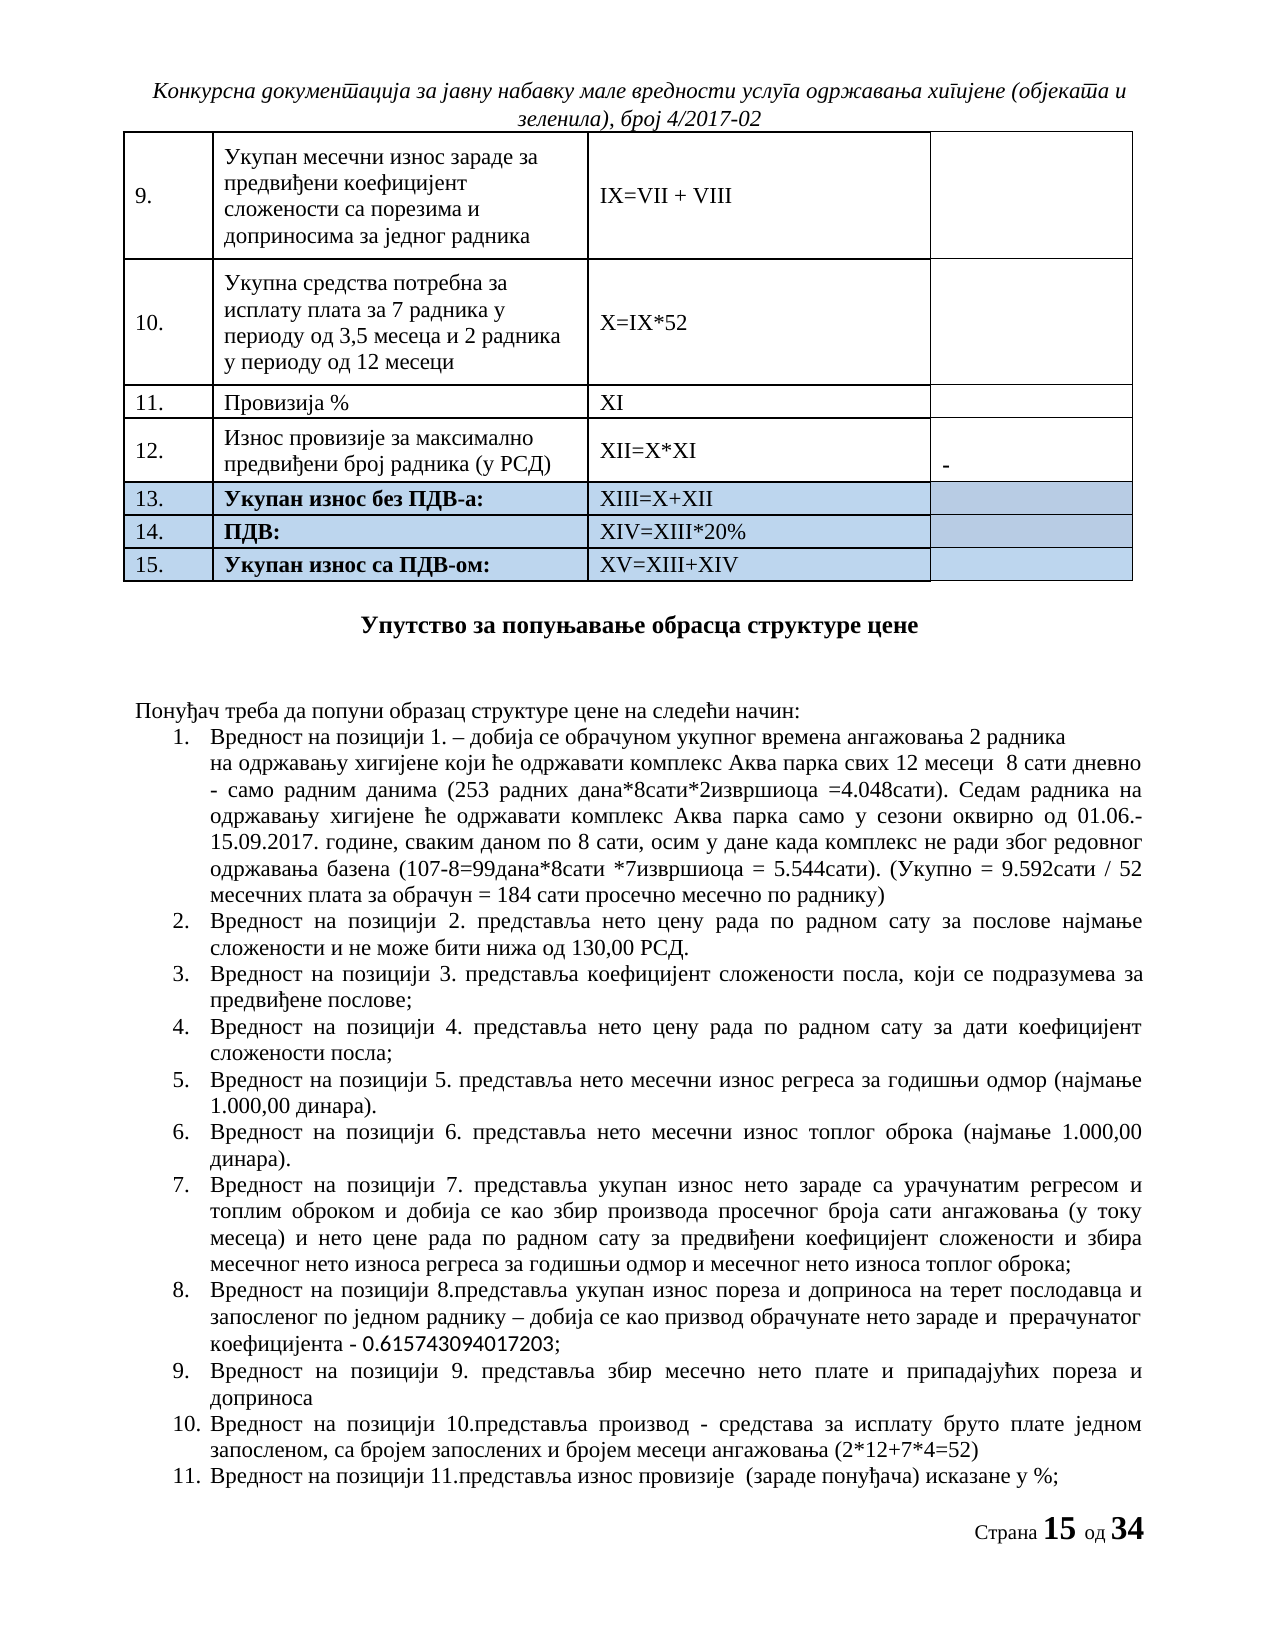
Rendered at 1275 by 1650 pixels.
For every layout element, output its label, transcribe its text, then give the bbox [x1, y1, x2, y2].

table_cell Провизија % [214, 386, 587, 417]
list Вредност на позицији 6. представља нето месечни износ топлог оброка (најмање 1.000,00 динара). [172, 1118, 1144, 1171]
table_cell XV=XIII+XIV [589, 549, 930, 580]
table_cell [931, 515, 1132, 547]
table_cell XI [589, 386, 930, 417]
list Вредност на позицији 7. представља укупан износ нето зараде са урачунатим регресом и топлим оброком и добија се као збир производа просечног броја сати ангажовања (у току месеца) и нето цене рада по радном сату за предвиђени коефицијент сложености и збира месечног нето износа регреса за годишњи одмор и месечног нето износа топлог оброка; [172, 1171, 1144, 1276]
table_cell 14. [125, 516, 212, 547]
list Вредност на позицији 4. представља нето цену рада по радном сату за дати коефицијент сложености посла; [172, 1013, 1144, 1066]
table_cell XII=Х*XI [589, 419, 930, 481]
table_cell 13. [125, 483, 212, 514]
table_cell X=IX*52 [589, 260, 930, 384]
table_cell ПДВ: [214, 516, 587, 547]
table_cell Укупан износ са ПДВ-ом: [214, 549, 587, 580]
list Вредност на позицији 11.представља износ провизије (зараде понуђача) исказане у %; [172, 1463, 1144, 1489]
list Вредност на позицији 1. – добија се обрачуном укупног времена ангажовања 2 радника [172, 723, 1144, 749]
table_cell 9. [125, 133, 212, 258]
table_cell Укупан износ без ПДВ-а: [214, 483, 587, 514]
table_cell [931, 259, 1132, 384]
text Упутство за попуњавање обрасца структуре цене [135, 610, 1144, 639]
list Вредност на позицији 9. представља збир месечно нето плате и припадајућих пореза и доприноса [172, 1357, 1144, 1410]
list на одржавању хигијене који ће одржавати комплекс Аква парка свих 12 месеци 8 сати дневно - само радним данима (253 радних дана*8сати*2извршиоца =4.048сати). Седам радника на одржавању хигијене ће одржавати комплекс Аква парка само у сезони оквирно од 01.06.-15.09.2017. године, сваким даном по 8 сати, осим у дане када комплекс не ради због редовног одржавања базена (107-8=99дана*8сати *7извршиоца = 5.544сати). (Укупно = 9.592сати / 52 месечних плата за обрачун = 184 сати просечно месечно по раднику) [210, 749, 1144, 907]
table_cell [931, 548, 1132, 580]
table_cell IX=VII + VIII [589, 133, 930, 258]
list Вредност на позицији 5. представља нето месечни износ регреса за годишњи одмор (најмање 1.000,00 динара). [172, 1066, 1144, 1118]
table_cell [931, 132, 1132, 258]
table_cell XIII=X+XII [589, 483, 930, 514]
list Вредност на позицији 8.представља укупан износ пореза и доприноса на терет послодавца и запосленог по једном раднику – добија се као призвод обрачунате нето зараде и прерачунатог коефицијента - 0.615743094017203; [172, 1276, 1144, 1357]
table_cell - [931, 418, 1132, 481]
table_cell 11. [125, 386, 212, 417]
table_cell 15. [125, 549, 212, 580]
table_cell 12. [125, 419, 212, 481]
table_cell [931, 482, 1132, 514]
list Вредност на позицији 2. представља нето цену рада по радном сату за послове најмање сложености и не може бити нижа од 130,00 РСД. [172, 907, 1144, 960]
table_cell Укупна средства потребна за исплату плата за 7 радника у периоду од 3,5 месеца и 2 радника у периоду од 12 месеци [214, 260, 587, 384]
table_cell Укупан месечни износ зараде за предвиђени коефицијент сложености са порезима и доприносима за једног радника [214, 133, 587, 258]
table_cell [931, 385, 1132, 417]
list Вредност на позицији 10.представља производ - средстава за исплату бруто плате једном запосленом, са бројем запослених и бројем месеци ангажовања (2*12+7*4=52) [172, 1410, 1144, 1463]
table_cell XIV=XIII*20% [589, 516, 930, 547]
table_cell 10. [125, 260, 212, 384]
table_cell Износ провизије за максимално предвиђени број радника (у РСД) [214, 419, 587, 481]
list Вредност на позицији 3. представља коефицијент сложености посла, који се подразумева за предвиђене послове; [172, 960, 1144, 1013]
text Понуђач треба да попуни образац структуре цене на следећи начин: [135, 695, 1144, 723]
